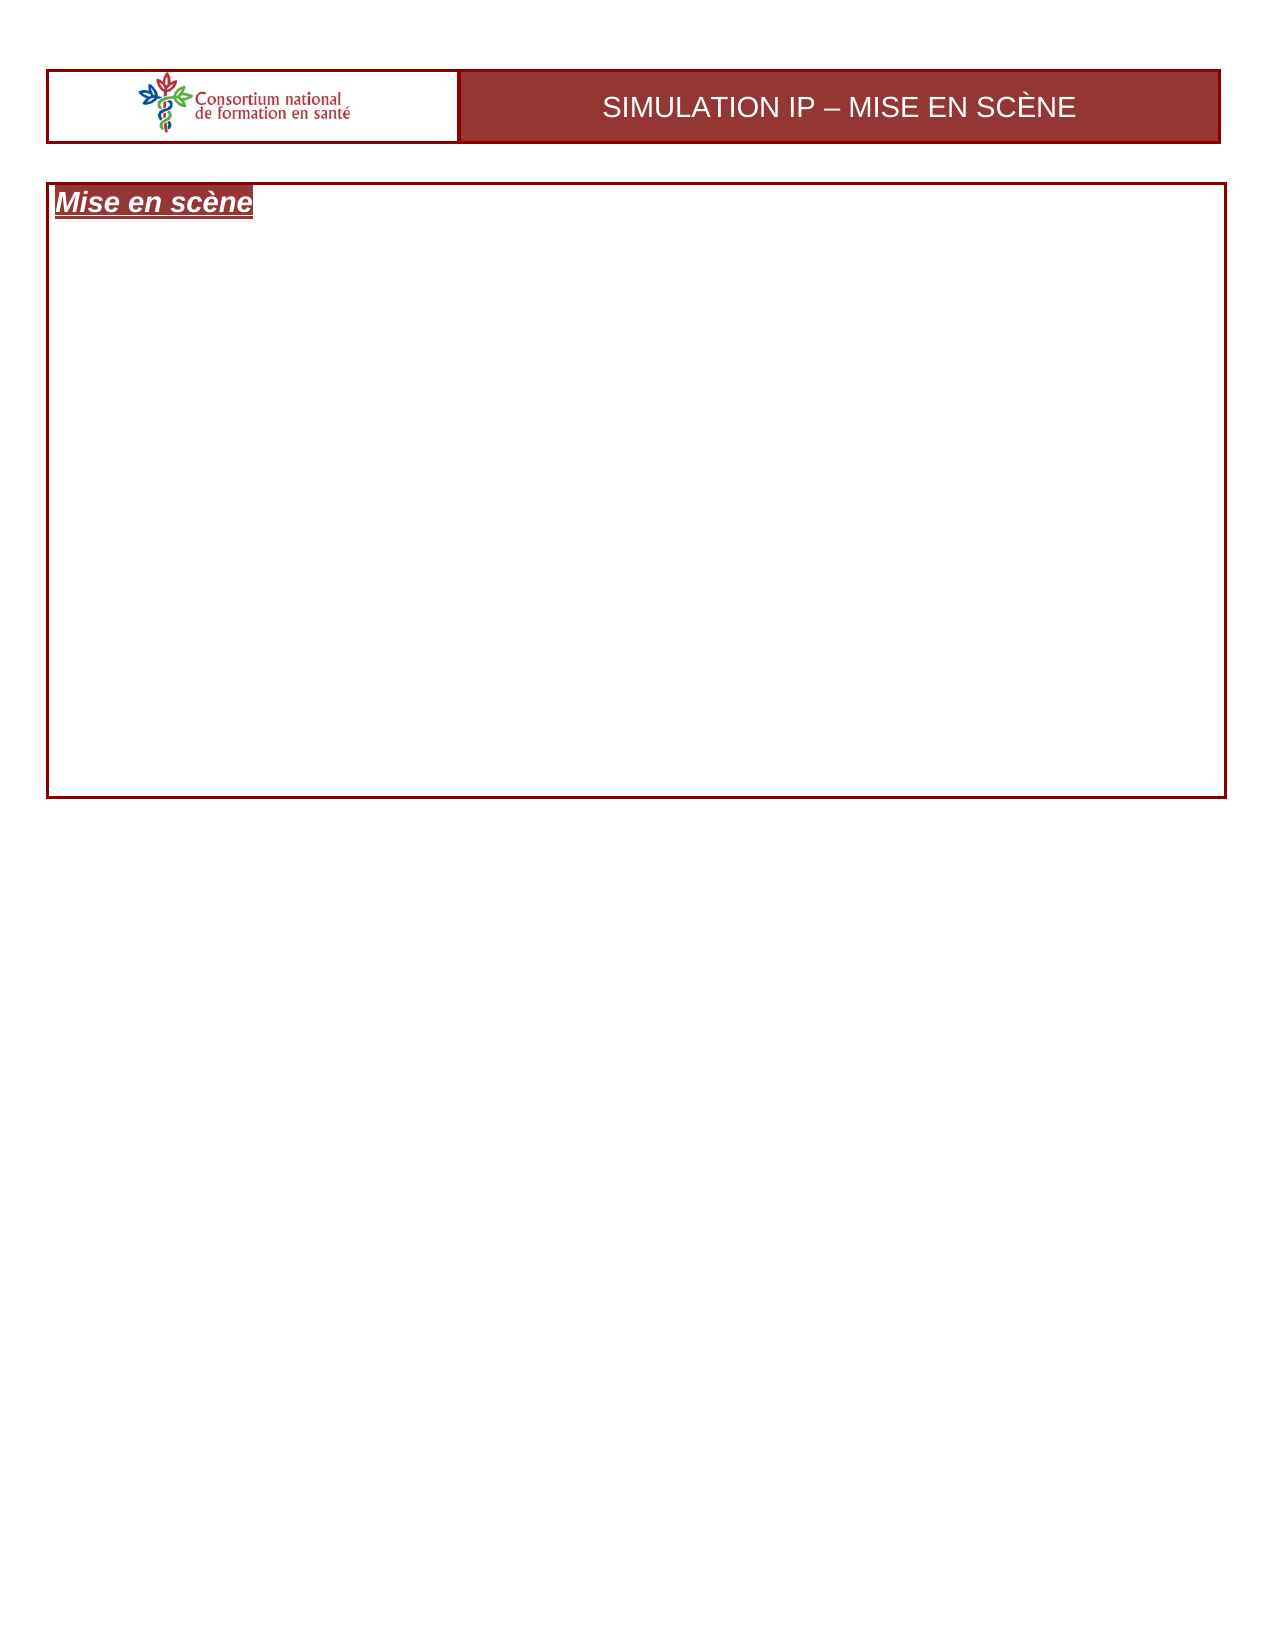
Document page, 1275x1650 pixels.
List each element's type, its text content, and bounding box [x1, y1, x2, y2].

table_header [49, 72, 457, 141]
table_header SIMULATION IP – MISE EN SCÈNE [461, 72, 1218, 141]
table_header Mise en scène [49, 185, 1224, 796]
